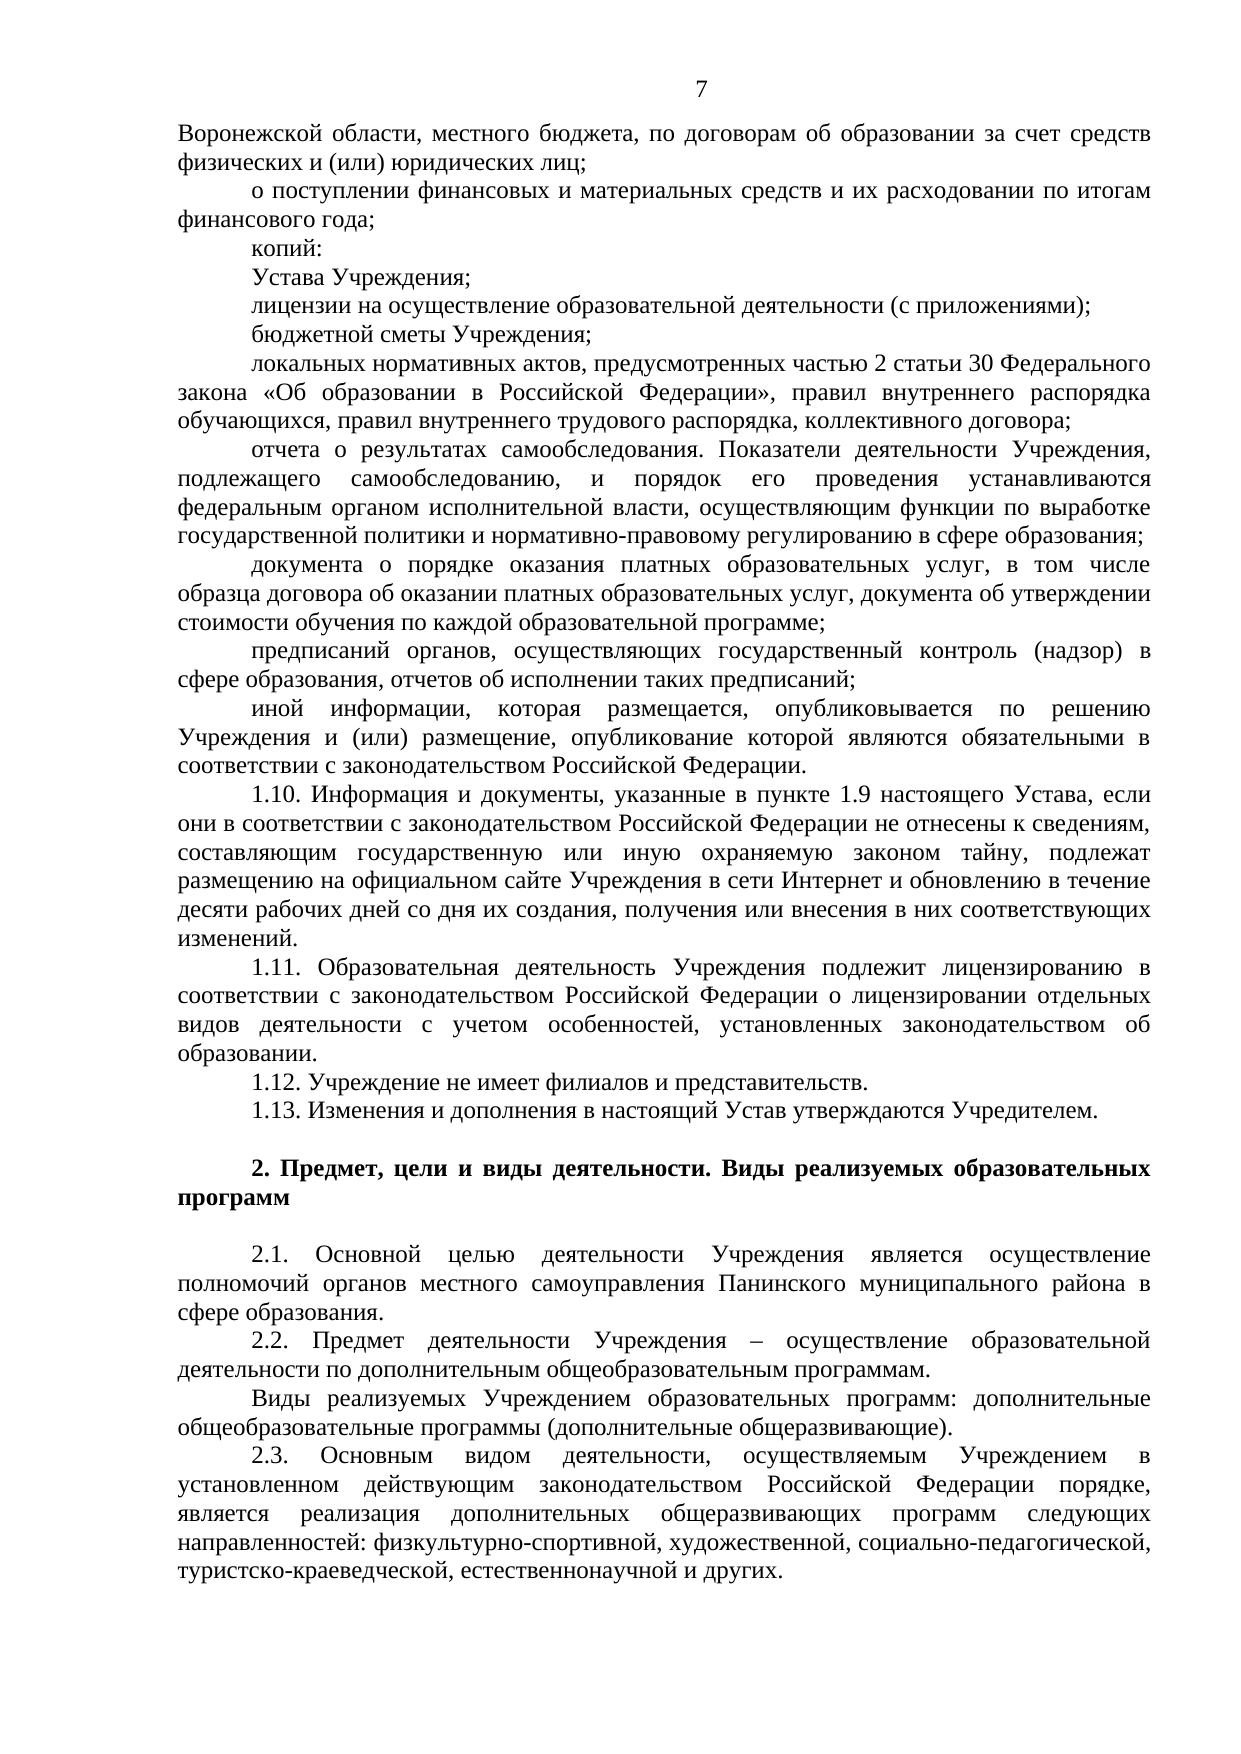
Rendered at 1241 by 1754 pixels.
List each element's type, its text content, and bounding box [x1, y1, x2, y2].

text 1.13. Изменения и дополнения в настоящий Устав утверждаются Учредителем. [177, 1096, 1152, 1124]
text иной информации, которая размещается, опубликовывается по решению Учреждения и (или) размещение, опубликование которой являются обязательными в соответствии с законодательством Российской Федерации. [177, 693, 1152, 779]
text 1.10. Информация и документы, указанные в пункте 1.9 настоящего Устава, если они в соответствии с законодательством Российской Федерации не отнесены к сведениям, составляющим государственную или иную охраняемую законом тайну, подлежат размещению на официальном сайте Учреждения в сети Интернет и обновлению в течение десяти рабочих дней со дня их создания, получения или внесения в них соответствующих изменений. [177, 779, 1152, 952]
text 1.11. Образовательная деятельность Учреждения подлежит лицензированию в соответствии с законодательством Российской Федерации о лицензировании отдельных видов деятельности с учетом особенностей, установленных законодательством об образовании. [177, 952, 1152, 1067]
text локальных нормативных актов, предусмотренных частью 2 статьи 30 Федерального закона «Об образовании в Российской Федерации», правил внутреннего распорядка обучающихся, правил внутреннего трудового распорядка, коллективного договора; [177, 348, 1152, 434]
text лицензии на осуществление образовательной деятельности (с приложениями); [177, 291, 1152, 319]
text Устава Учреждения; [177, 262, 1152, 291]
text 2.1. Основной целью деятельности Учреждения является осуществление полномочий органов местного самоуправления Панинского муниципального района в сфере образования. [177, 1239, 1152, 1326]
text копий: [177, 233, 1152, 262]
text 1.12. Учреждение не имеет филиалов и представительств. [177, 1067, 1152, 1096]
text предписаний органов, осуществляющих государственный контроль (надзор) в сфере образования, отчетов об исполнении таких предписаний; [177, 636, 1152, 693]
text о поступлении финансовых и материальных средств и их расходовании по итогам финансового года; [177, 176, 1152, 233]
text 2.3. Основным видом деятельности, осуществляемым Учреждением в установленном действующим законодательством Российской Федерации порядке, является реализация дополнительных общеразвивающих программ следующих направленностей: физкультурно-спортивной, художественной, социально-педагогической, туристско-краеведческой, естественнонаучной и других. [177, 1441, 1152, 1584]
text отчета о результатах самообследования. Показатели деятельности Учреждения, подлежащего самообследованию, и порядок его проведения устанавливаются федеральным органом исполнительной власти, осуществляющим функции по выработке государственной политики и нормативно-правовому регулированию в сфере образования; [177, 434, 1152, 549]
text документа о порядке оказания платных образовательных услуг, в том числе образца договора об оказании платных образовательных услуг, документа об утверждении стоимости обучения по каждой образовательной программе; [177, 549, 1152, 636]
text 2. Предмет, цели и виды деятельности. Виды реализуемых образовательных программ [177, 1153, 1152, 1211]
text Виды реализуемых Учреждением образовательных программ: дополнительные общеобразовательные программы (дополнительные общеразвивающие). [177, 1383, 1152, 1441]
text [177, 118, 1152, 176]
text 2.2. Предмет деятельности Учреждения – осуществление образовательной деятельности по дополнительным общеобразовательным программам. [177, 1326, 1152, 1383]
text бюджетной сметы Учреждения; [177, 319, 1152, 348]
